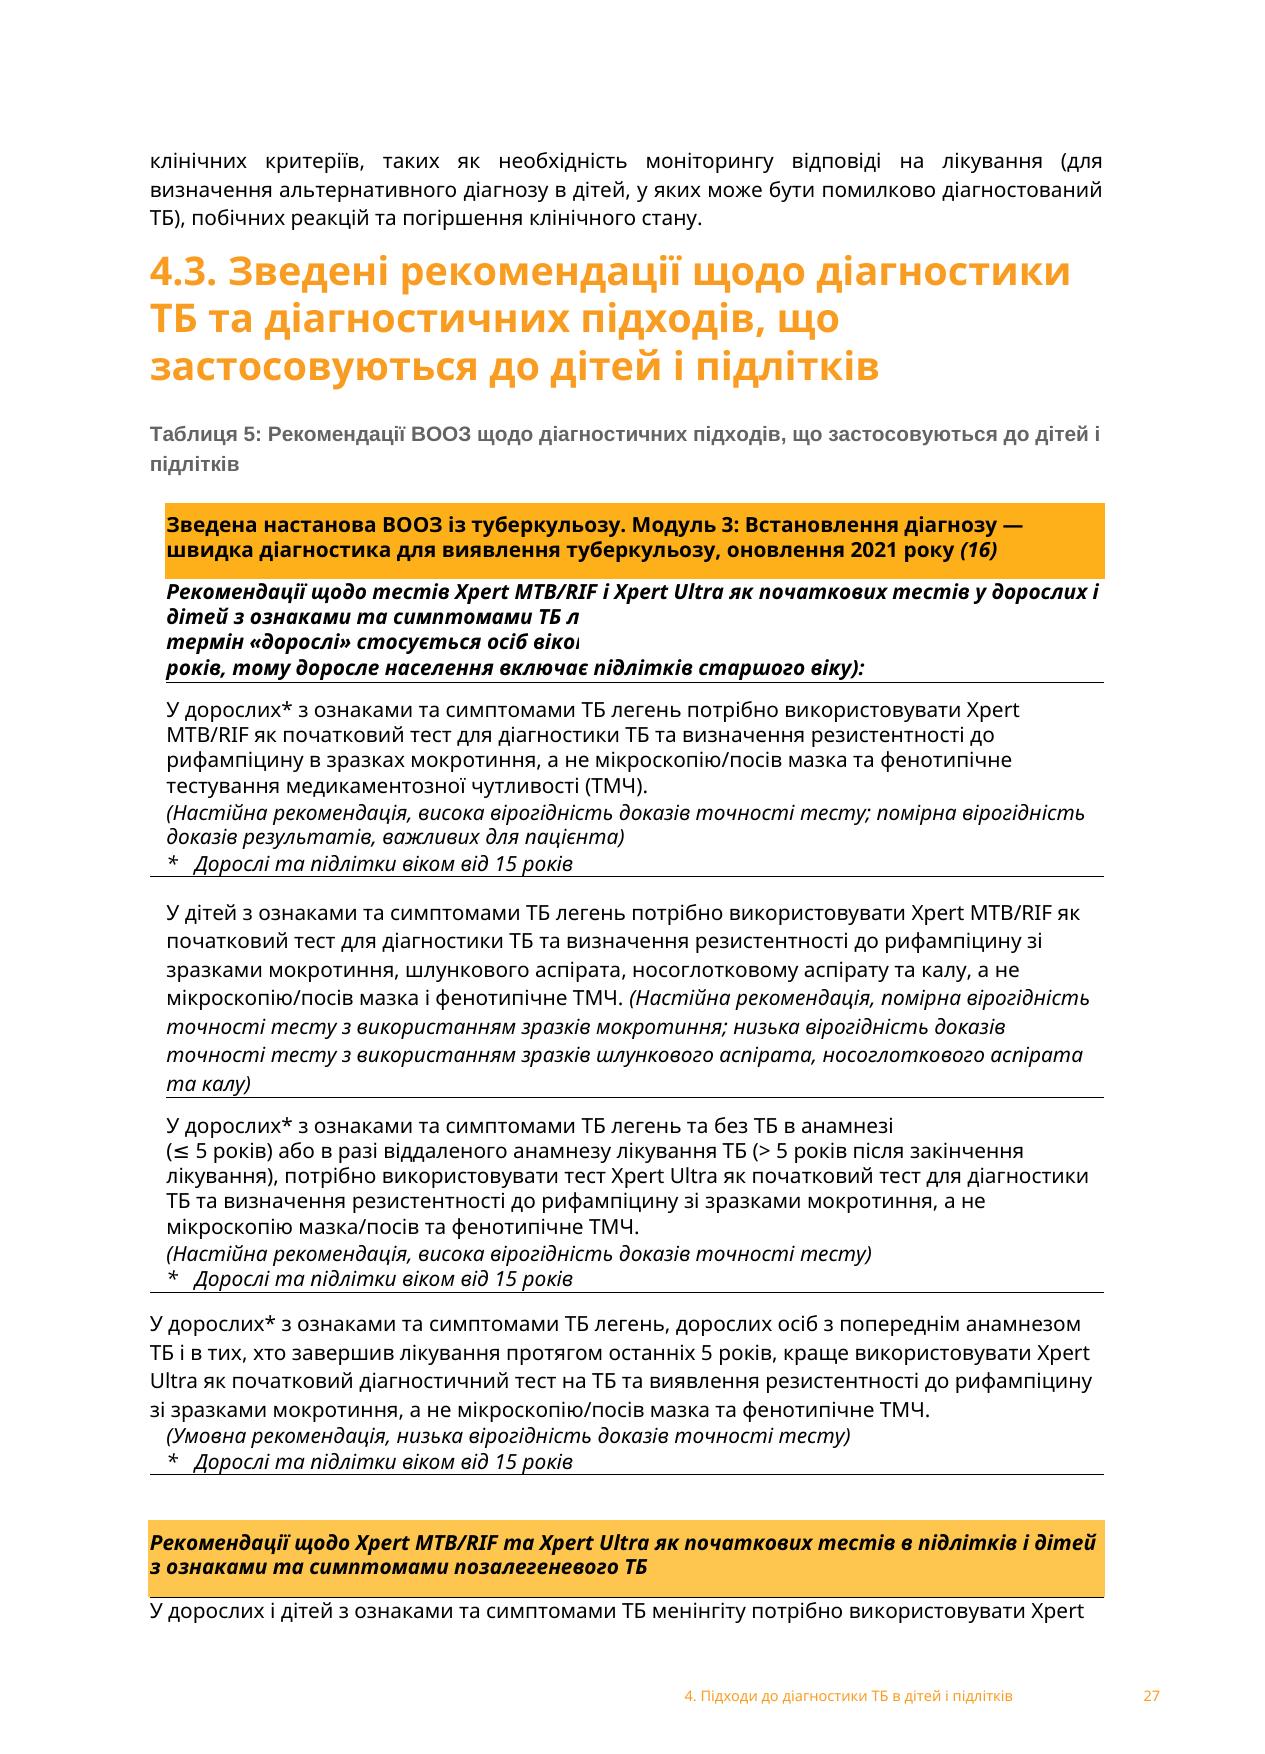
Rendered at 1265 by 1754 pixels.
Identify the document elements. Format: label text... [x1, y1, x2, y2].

list Дорослі та підлітки віком від 15 років [149, 1449, 1104, 1475]
list Дорослі та підлітки віком від 15 років [149, 851, 1104, 877]
text (Настійна рекомендація, висока вірогідність доказів точності тесту) [149, 1241, 1104, 1266]
text У дорослих* з ознаками та симптомами ТБ легень потрібно використовувати Xpert MTB/RIF як початковий тест для діагностики ТБ та визначення резистентності до рифампіцину в зразках мокротиння, а не мікроскопію/посів мазка та фенотипічне тестування медикаментозної чутливості (ТМЧ). [166, 697, 1104, 799]
text Рекомендації щодо тестів Xpert MTB/RIF і Xpert Ultra як початкових тестів у дорослих і дітей з ознаками та симптомами ТБ легень (Зверніть увагу, що в цих рекомендаціях термін «дорослі» стосується осіб віком від 15 років, а термін «діти» — осіб віком до 15 років, тому доросле населення включає підлітків старшого віку): [166, 579, 1104, 682]
text Таблиця 5: Рекомендації ВООЗ щодо діагностичних підходів, що застосовуються до дітей і підлітків [149, 422, 1104, 475]
text Зведена настанова ВООЗ із туберкульозу. Модуль 3: Встановлення діагнозу — швидка діагностика для виявлення туберкульозу, оновлення 2021 року (16) [166, 504, 1104, 578]
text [149, 1598, 1104, 1623]
text У дорослих* з ознаками та симптомами ТБ легень, дорослих осіб з попереднім анамнезом ТБ і в тих, хто завершив лікування протягом останніх 5 років, краще використовувати Xpert Ultra як початковий діагностичний тест на ТБ та виявлення резистентності до рифампіцину зі зразками мокротиння, а не мікроскопію/посів мазка та фенотипічне ТМЧ. [149, 1309, 1104, 1423]
text У дітей з ознаками та симптомами ТБ легень потрібно використовувати Xpert MTB/RIF як початковий тест для діагностики ТБ та визначення резистентності до рифампіцину зі зразками мокротиння, шлункового аспірата, носоглотковому аспірату та калу, а не мікроскопію/посів мазка і фенотипічне ТМЧ. (Настійна рекомендація, помірна вірогідність точності тесту з використанням зразків мокротиння; низька вірогідність доказів точності тесту з використанням зразків шлункового аспірата, носоглоткового аспірата та калу) [166, 898, 1104, 1097]
text У дорослих* з ознаками та симптомами ТБ легень та без ТБ в анамнезі [149, 1113, 1104, 1138]
text 4.3. Зведені рекомендації щодо діагностики ТБ та діагностичних підходів, що застосовуються до дітей і підлітків [149, 247, 1104, 392]
text Рекомендації щодо Xpert MTB/RIF та Xpert Ultra як початкових тестів в підлітків і дітей з ознаками та симптомами позалегеневого ТБ [150, 1521, 1104, 1596]
text (≤ 5 років) або в разі віддаленого анамнезу лікування ТБ (> 5 років після закінчення лікування), потрібно використовувати тест Xpert Ultra як початковий тест для діагностики ТБ та визначення резистентності до рифампіцину зі зразками мокротиння, а не мікроскопію мазка/посів та фенотипічне ТМЧ. [166, 1138, 1104, 1241]
text (Настійна рекомендація, висока вірогідність доказів точності тесту; помірна вірогідність доказів результатів, важливих для пацієнта) [166, 799, 1104, 851]
list Дорослі та підлітки віком від 15 років [149, 1266, 1104, 1293]
text (Умовна рекомендація, низька вірогідність доказів точності тесту) [149, 1423, 1104, 1449]
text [149, 147, 1104, 232]
